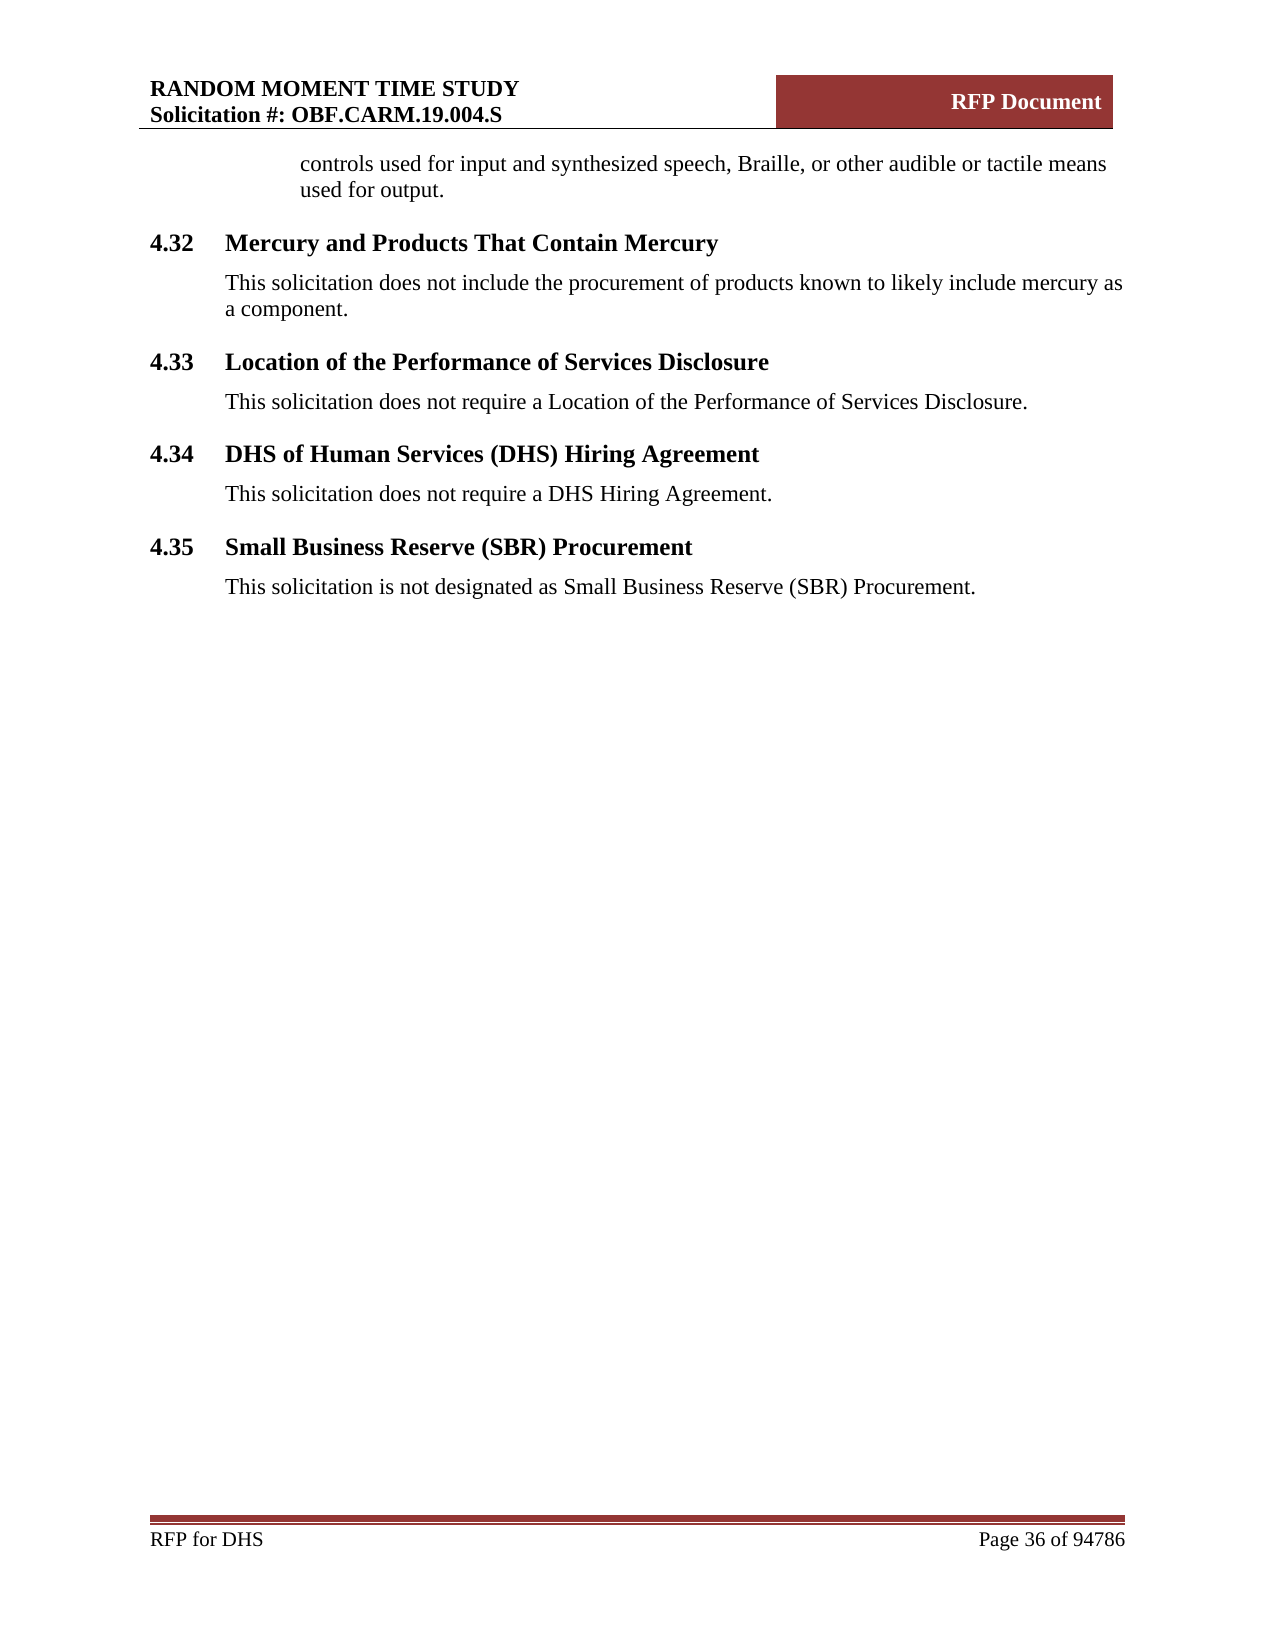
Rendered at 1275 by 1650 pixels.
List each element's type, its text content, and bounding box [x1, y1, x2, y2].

subtitle Location of the Performance of Services Disclosure [150, 347, 1125, 375]
text This solicitation does not include the procurement of products known to likely include mercury as a component. [225, 269, 1125, 322]
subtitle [225, 150, 1125, 203]
text This solicitation does not require a DHS Hiring Agreement. [165, 481, 1125, 507]
subtitle DHS of Human Services (DHS) Hiring Agreement [150, 439, 1125, 468]
text This solicitation is not designated as Small Business Reserve (SBR) Procurement. [225, 573, 1125, 599]
subtitle Small Business Reserve (SBR) Procurement [150, 532, 1125, 561]
text This solicitation does not require a Location of the Performance of Services Disclosure. [225, 388, 1125, 414]
subtitle Mercury and Products That Contain Mercury [150, 228, 1125, 256]
